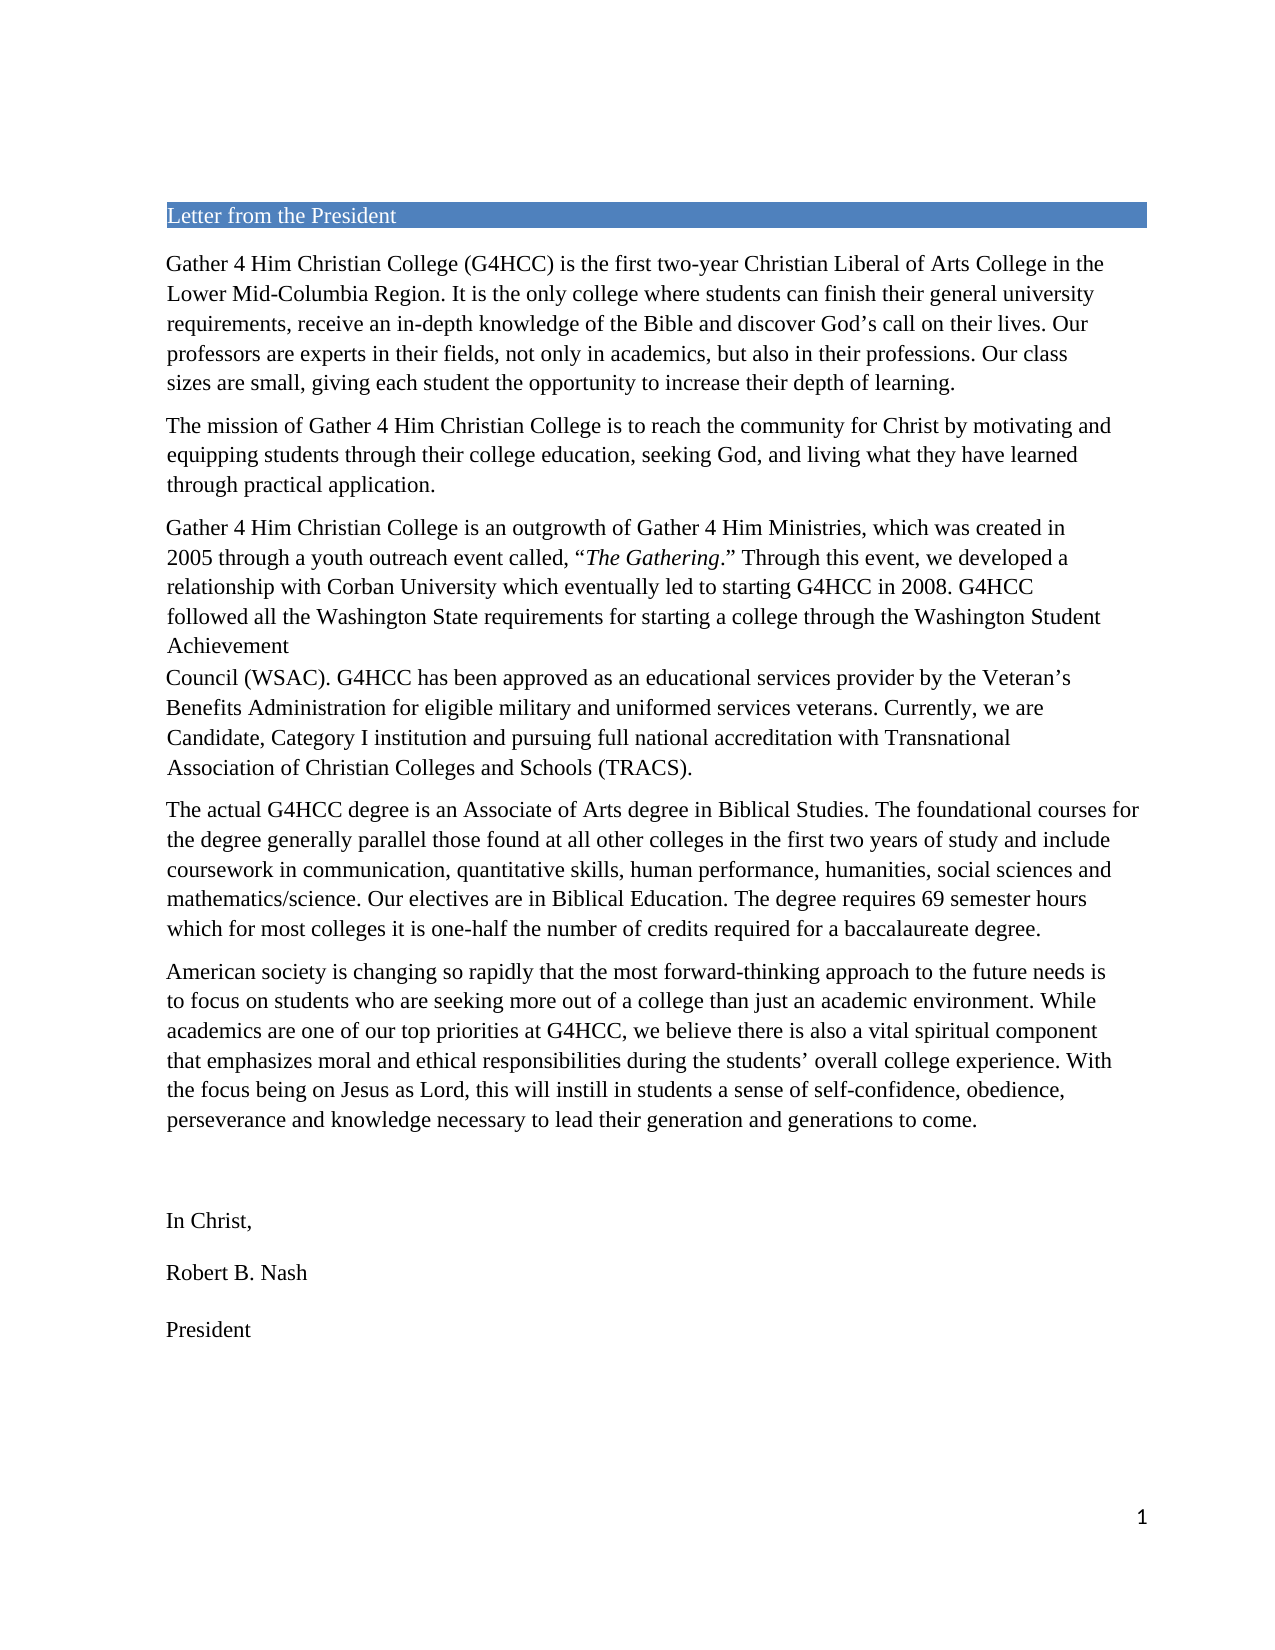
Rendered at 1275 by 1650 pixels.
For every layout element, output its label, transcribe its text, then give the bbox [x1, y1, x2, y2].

text Council (WSAC). G4HCC has been approved as an educational services provider by the Veteran’s [166, 664, 1116, 691]
text In Christ, [166, 1208, 1116, 1234]
text The mission of Gather 4 Him Christian College is to reach the community for Christ by motivating and equipping students through their college education, seeking God, and living what they have learned through practical application. [166, 412, 1116, 498]
text Gather 4 Him Christian College (G4HCC) is the first two-year Christian Liberal of Arts College in the Lower Mid-Columbia Region. It is the only college where students can finish their general university requirements, receive an in-depth knowledge of the Bible and discover God’s call on their lives. Our professors are experts in their fields, not only in academics, but also in their professions. Our class sizes are small, giving each student the opportunity to increase their depth of learning. [166, 251, 1116, 396]
text The actual G4HCC degree is an Associate of Arts degree in Biblical Studies. The foundational courses for the degree generally parallel those found at all other colleges in the first two years of study and include coursework in communication, quantitative skills, human performance, humanities, social sciences and mathematics/science. Our electives are in Biblical Education. The degree requires 69 semester hours which for most colleges it is one-half the number of credits required for a baccalaureate degree. [166, 796, 1147, 942]
text President [166, 1316, 1116, 1342]
text American society is changing so rapidly that the most forward-thinking approach to the future needs is to focus on students who are seeking more out of a college than just an academic environment. While academics are one of our top priorities at G4HCC, we believe there is also a vital spiritual component that emphasizes moral and ethical responsibilities during the students’ overall college experience. With the focus being on Jesus as Lord, this will instill in students a sense of self-confidence, obedience, perseverance and knowledge necessary to lead their generation and generations to come. [166, 958, 1116, 1133]
subtitle Letter from the President [167, 202, 1147, 228]
text Benefits Administration for eligible military and uniformed services veterans. Currently, we are Candidate, Category I institution and pursuing full national accreditation with Transnational Association of Christian Colleges and Schools (TRACS). [166, 694, 1116, 780]
text Robert B. Nash [166, 1259, 1116, 1285]
text Gather 4 Him Christian College is an outgrowth of Gather 4 Him Ministries, which was created in 2005 through a youth outreach event called, “The Gathering.” Through this event, we developed a relationship with Corban University which eventually led to starting G4HCC in 2008. G4HCC followed all the Washington State requirements for starting a college through the Washington Student Achievement [166, 514, 1116, 659]
